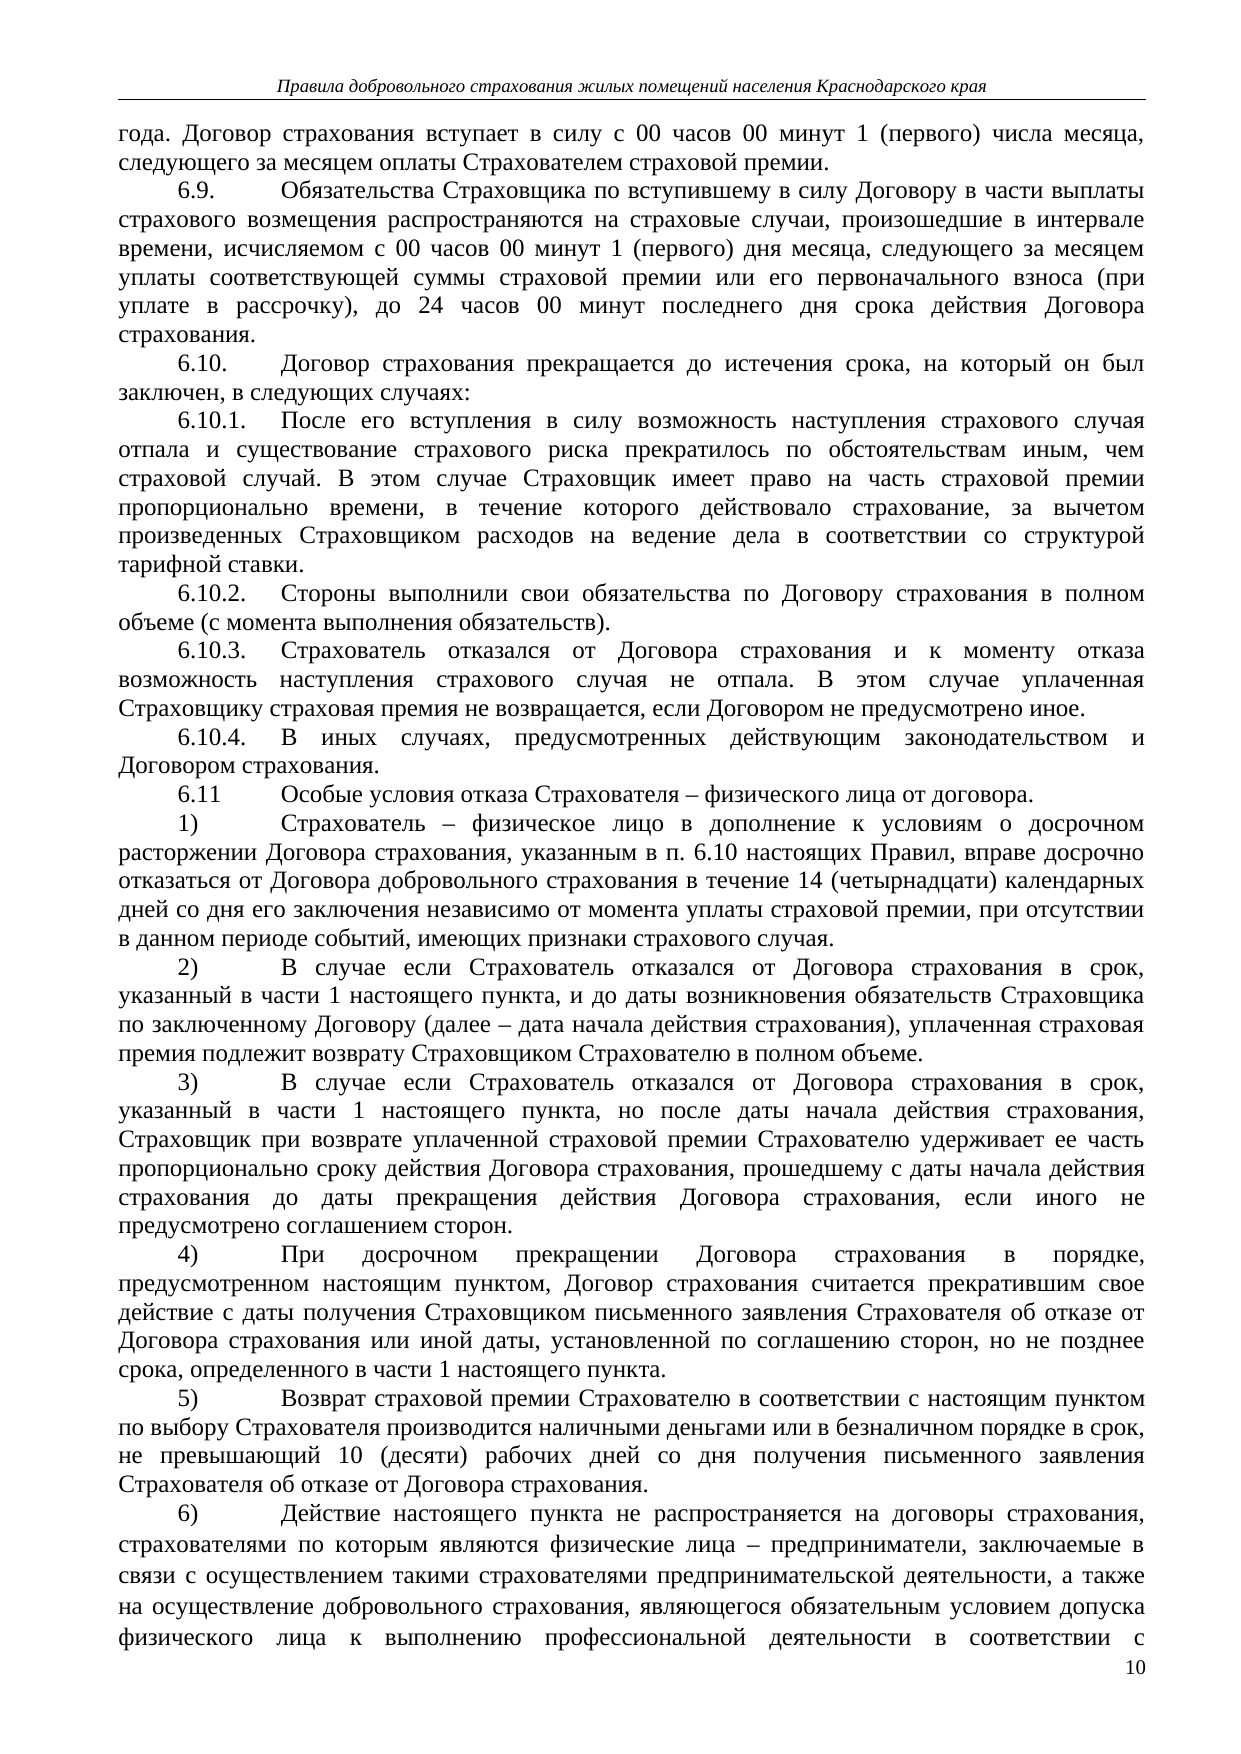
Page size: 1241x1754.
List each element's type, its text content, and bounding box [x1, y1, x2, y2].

text 4) При досрочном прекращении Договора страхования в порядке, предусмотренном настоящим пунктом, Договор страхования считается прекратившим свое действие с даты получения Страховщиком письменного заявления Страхователя об отказе от Договора страхования или иной даты, установленной по соглашению сторон, но не позднее срока, определенного в части 1 настоящего пункта. [118, 1239, 1146, 1383]
list Договор страхования прекращается до истечения срока, на который он был заключен, в следующих случаях: [118, 348, 1146, 406]
list Обязательства Страховщика по вступившему в силу Договору в части выплаты страхового возмещения распространяются на страховые случаи, произошедшие в интервале времени, исчисляемом с 00 часов 00 минут 1 (первого) дня месяца, следующего за месяцем уплаты соответствующей суммы страховой премии или его первоначального взноса (при уплате в рассрочку), до 24 часов 00 минут последнего дня срока действия Договора страхования. [118, 176, 1146, 348]
list Стороны выполнили свои обязательства по Договору страхования в полном объеме (с момента выполнения обязательств). [118, 578, 1146, 636]
list Особые условия отказа Страхователя – физического лица от договора. [177, 779, 1146, 808]
text 3) В случае если Страхователь отказался от Договора страхования в срок, указанный в части 1 настоящего пункта, но после даты начала действия страхования, Страховщик при возврате уплаченной страховой премии Страхователю удерживает ее часть пропорционально сроку действия Договора страхования, прошедшему с даты начала действия страхования до даты прекращения действия Договора страхования, если иного не предусмотрено соглашением сторон. [118, 1067, 1146, 1239]
list В иных случаях, предусмотренных действующим законодательством и Договором страхования. [118, 722, 1146, 779]
text 5) Возврат страховой премии Страхователю в соответствии с настоящим пунктом по выбору Страхователя производится наличными деньгами или в безналичном порядке в срок, не превышающий 10 (десяти) рабочих дней со дня получения письменного заявления Страхователя об отказе от Договора страхования. [118, 1383, 1146, 1498]
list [118, 118, 1146, 176]
text 2) В случае если Страхователь отказался от Договора страхования в срок, указанный в части 1 настоящего пункта, и до даты возникновения обязательств Страховщика по заключенному Договору (далее – дата начала действия страхования), уплаченная страховая премия подлежит возврату Страховщиком Страхователю в полном объеме. [118, 952, 1146, 1067]
text 1) Страхователь – физическое лицо в дополнение к условиям о досрочном расторжении Договора страхования, указанным в п. 6.10 настоящих Правил, вправе досрочно отказаться от Договора добровольного страхования в течение 14 (четырнадцати) календарных дней со дня его заключения независимо от момента уплаты страховой премии, при отсутствии в данном периоде событий, имеющих признаки страхового случая. [118, 808, 1146, 952]
list После его вступления в силу возможность наступления страхового случая отпала и существование страхового риска прекратилось по обстоятельствам иным, чем страховой случай. В этом случае Страховщик имеет право на часть страховой премии пропорционально времени, в течение которого действовало страхование, за вычетом произведенных Страховщиком расходов на ведение дела в соответствии со структурой тарифной ставки. [118, 406, 1146, 578]
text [118, 1498, 1146, 1651]
list Страхователь отказался от Договора страхования и к моменту отказа возможность наступления страхового случая не отпала. В этом случае уплаченная Страховщику страховая премия не возвращается, если Договором не предусмотрено иное. [118, 636, 1146, 722]
